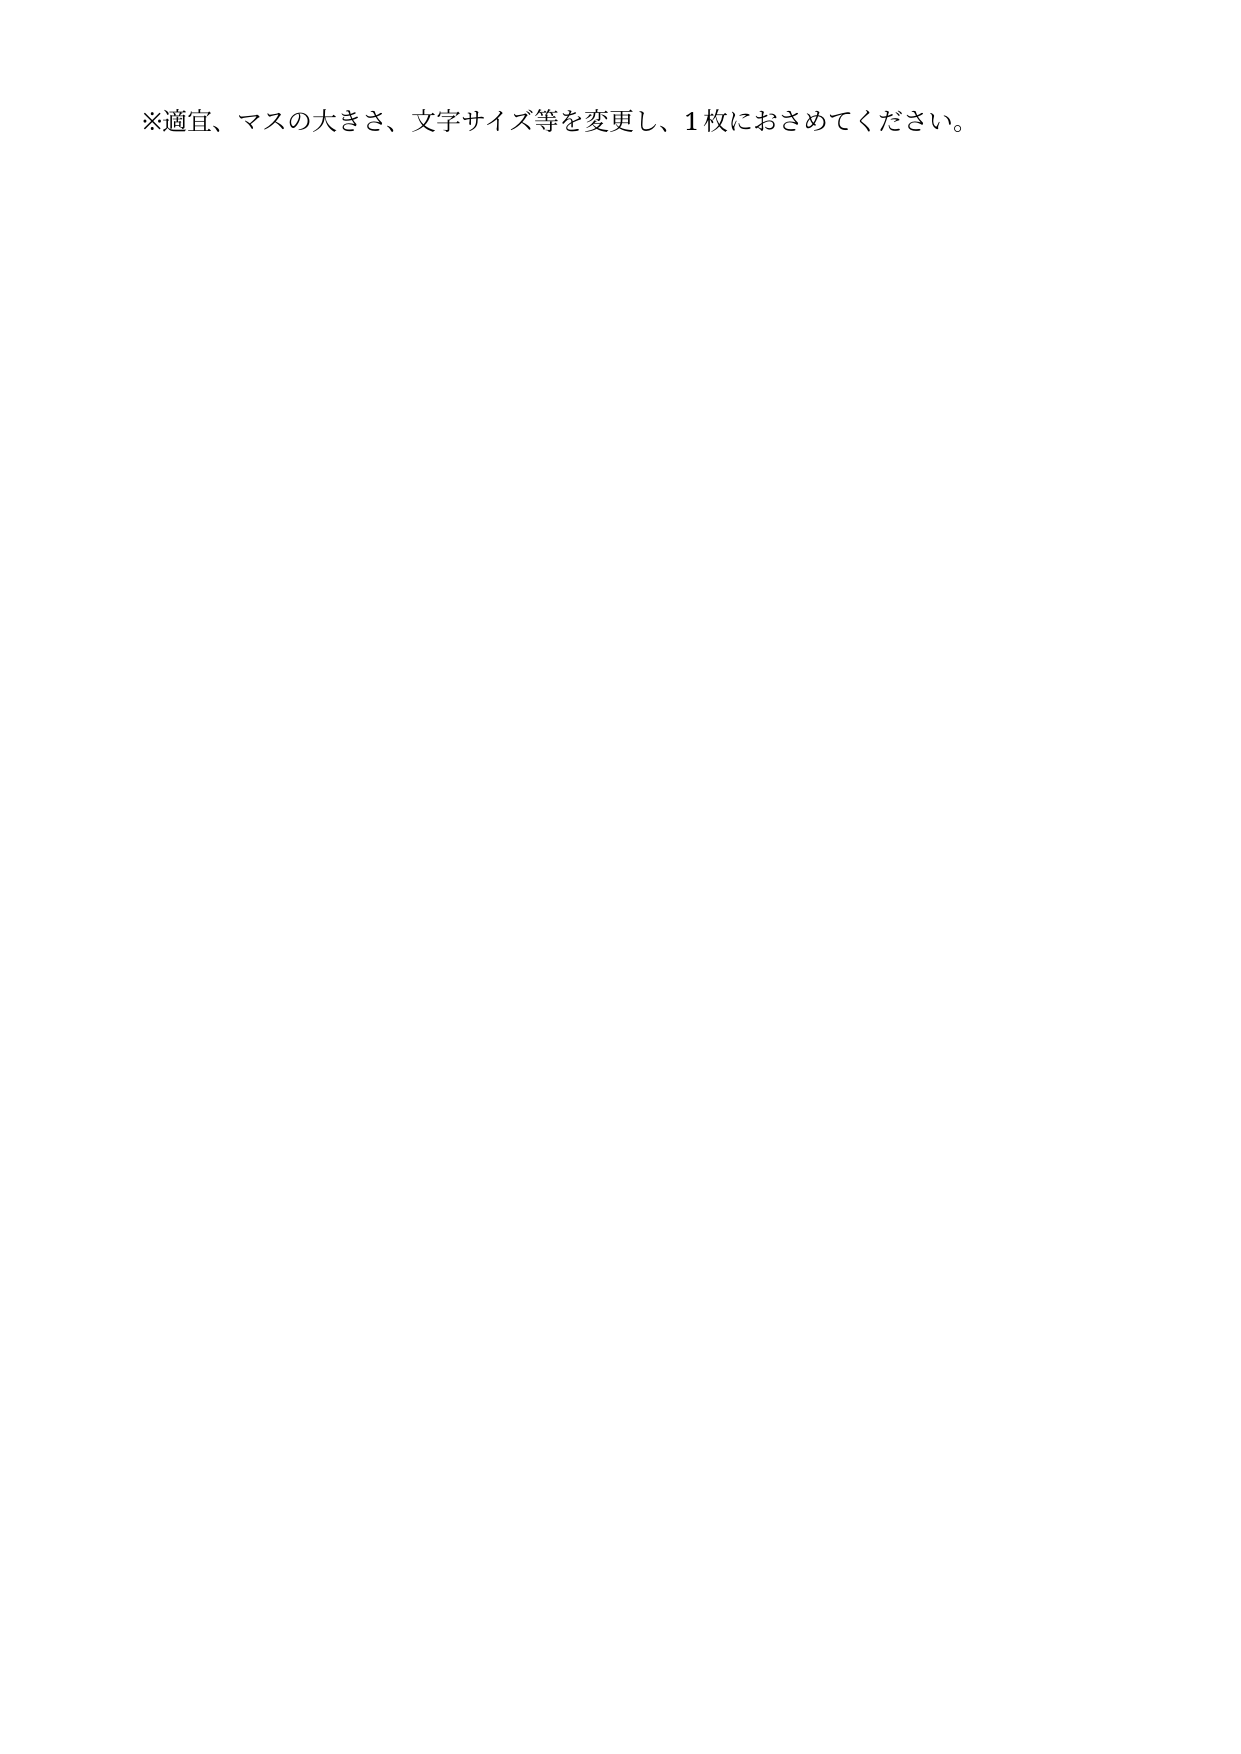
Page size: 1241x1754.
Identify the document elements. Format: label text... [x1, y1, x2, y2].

text ※適宜、マスの大きさ、文字サイズ等を変更し、1枚におさめてください。 [142, 101, 1098, 138]
